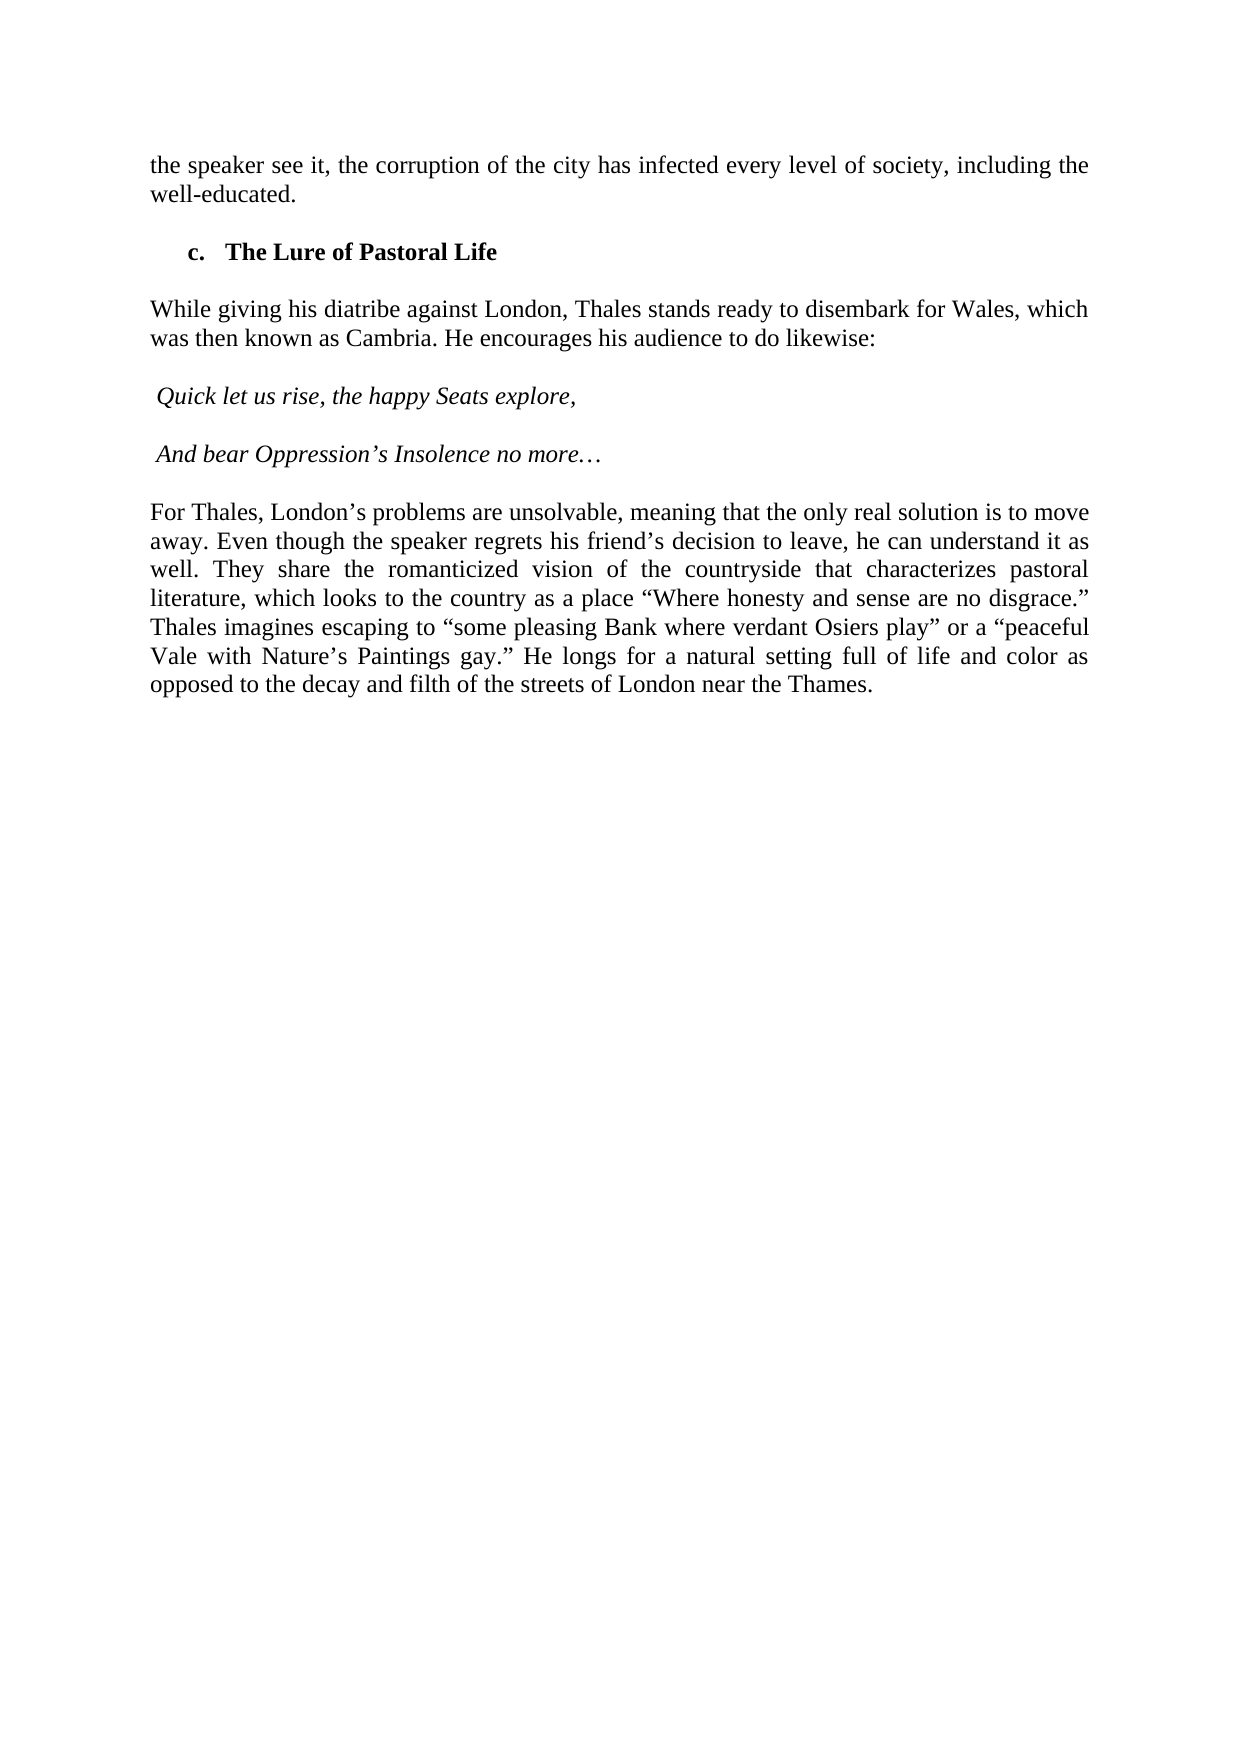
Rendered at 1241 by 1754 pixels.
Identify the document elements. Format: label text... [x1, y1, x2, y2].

text Quick let us rise, the happy Seats explore, [150, 381, 1090, 410]
text For Thales, London’s problems are unsolvable, meaning that the only real solution is to move away. Even though the speaker regrets his friend’s decision to leave, he can understand it as well. They share the romanticized vision of the countryside that characterizes pastoral literature, which looks to the country as a place “Where honesty and sense are no disgrace.” Thales imagines escaping to “some pleasing Bank where verdant Osiers play” or a “peaceful Vale with Nature’s Paintings gay.” He longs for a natural setting full of life and color as opposed to the decay and filth of the streets of London near the Thames. [150, 497, 1090, 698]
text And bear Oppression’s Insolence no more… [150, 439, 1090, 468]
text While giving his diatribe against London, Thales stands ready to disembark for Wales, which was then known as Cambria. He encourages his audience to do likewise: [150, 294, 1090, 352]
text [150, 150, 1090, 207]
list The Lure of Pastoral Life [187, 237, 1090, 265]
